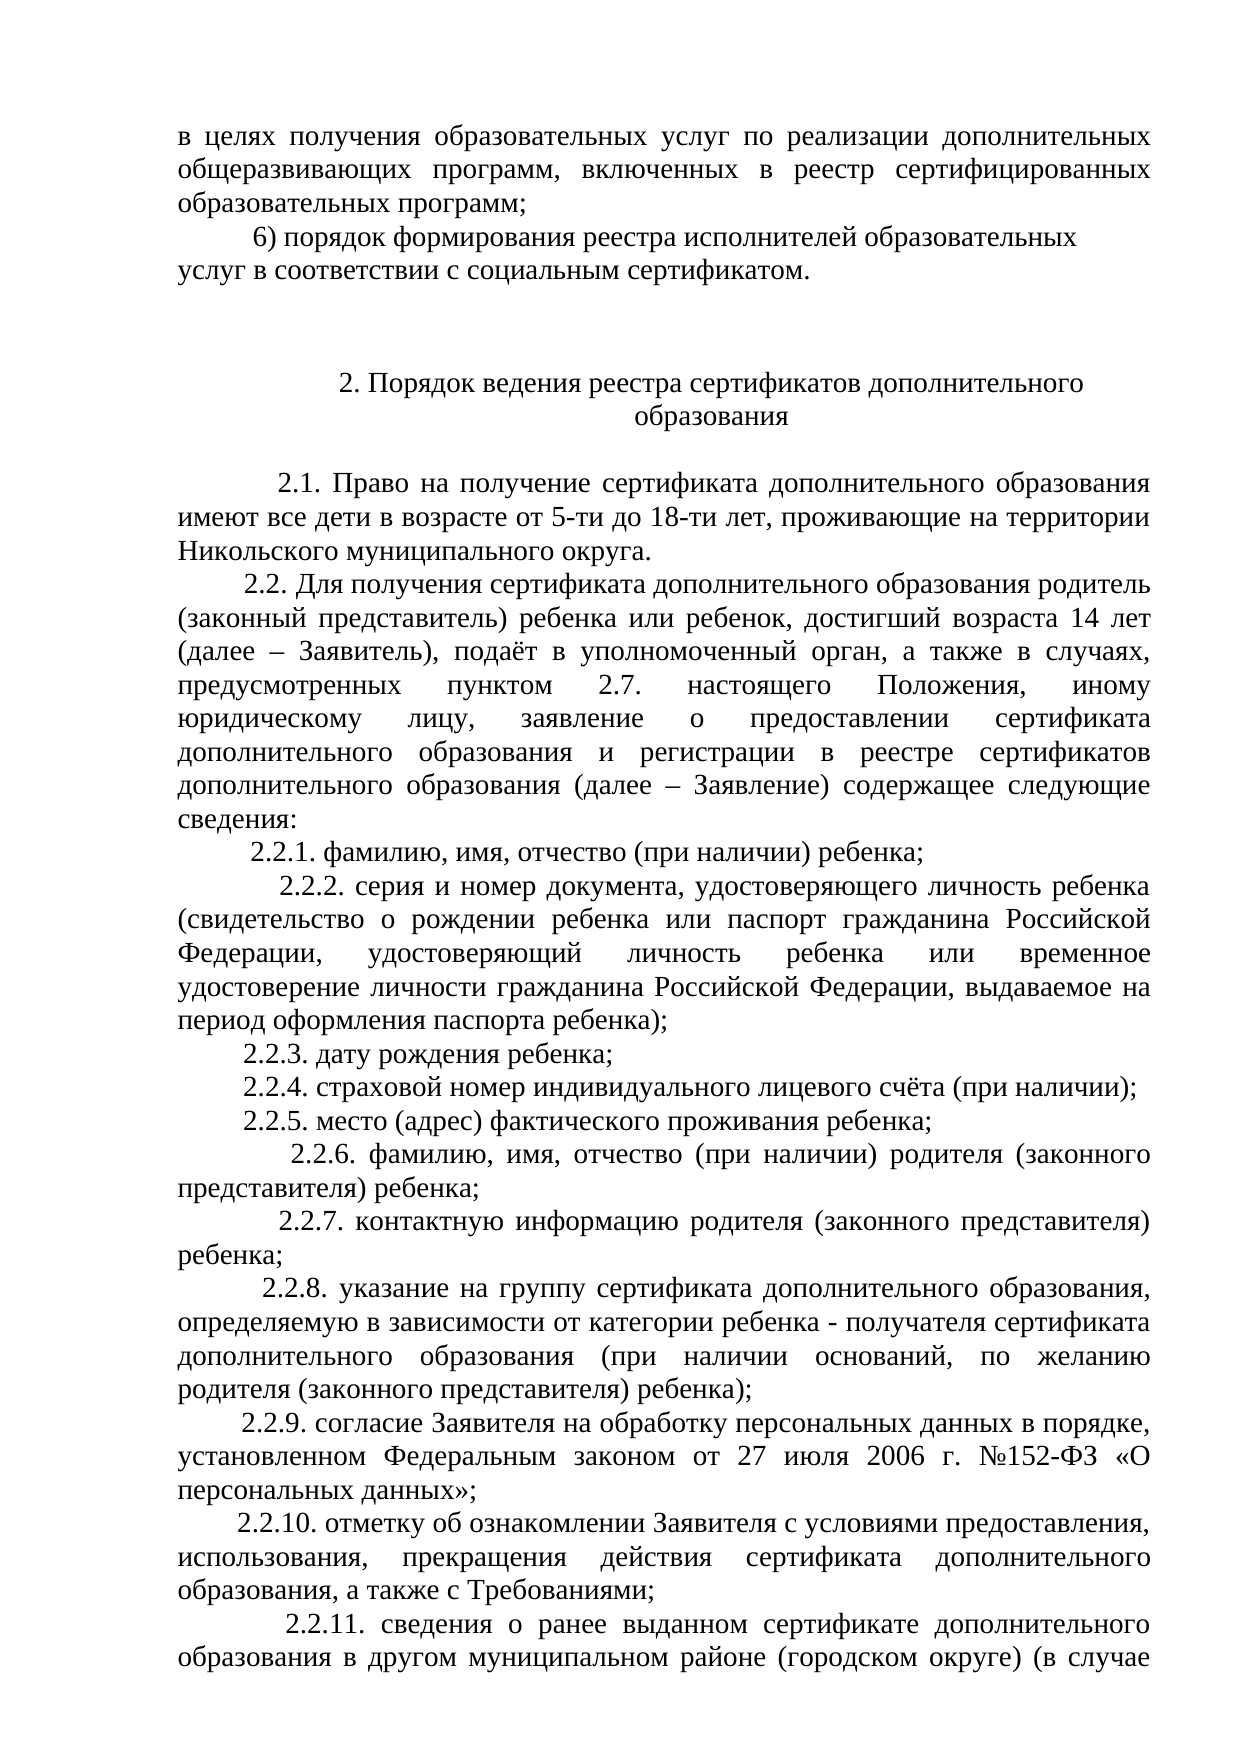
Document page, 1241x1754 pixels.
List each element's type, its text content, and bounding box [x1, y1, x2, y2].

list 2.2. Для получения сертификата дополнительного образования родитель (законный представитель) ребенка или ребенок, достигший возраста 14 лет (далее – Заявитель), подаёт в уполномоченный орган, а также в случаях, предусмотренных пунктом 2.7. настоящего Положения, иному юридическому лицу, заявление о предоставлении сертификата дополнительного образования и регистрации в реестре сертификатов дополнительного образования (далее – Заявление) содержащее следующие сведения: [177, 566, 1152, 834]
list 2.2.3. дату рождения ребенка; [177, 1036, 1152, 1069]
list 2. Порядок ведения реестра сертификатов дополнительного образования [271, 365, 1152, 432]
list 2.1. Право на получение сертификата дополнительного образования имеют все дети в возрасте от 5-ти до 18-ти лет, проживающие на территории Никольского муниципального округа. [177, 466, 1152, 566]
list 2.2.6. фамилию, имя, отчество (при наличии) родителя (законного представителя) ребенка; [177, 1136, 1152, 1203]
list 2.2.8. указание на группу сертификата дополнительного образования, определяемую в зависимости от категории ребенка - получателя сертификата дополнительного образования (при наличии оснований, по желанию родителя (законного представителя) ребенка); [177, 1271, 1152, 1405]
list в целях получения образовательных услуг по реализации дополнительных общеразвивающих программ, включенных в реестр сертифицированных образовательных программ; [177, 118, 1152, 219]
text 2.2.10. отметку об ознакомлении Заявителя с условиями предоставления, использования, прекращения действия сертификата дополнительного образования, а также с Требованиями; [177, 1505, 1152, 1606]
list 2.2.7. контактную информацию родителя (законного представителя) ребенка; [177, 1203, 1152, 1271]
text 2.2.9. согласие Заявителя на обработку персональных данных в порядке, установленном Федеральным законом от 27 июля 2006 г. №152-ФЗ «О персональных данных»; [177, 1405, 1152, 1505]
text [177, 1606, 1152, 1673]
list 2.2.1. фамилию, имя, отчество (при наличии) ребенка; [177, 834, 1152, 868]
list 2.2.2. серия и номер документа, удостоверяющего личность ребенка (свидетельство о рождении ребенка или паспорт гражданина Российской Федерации, удостоверяющий личность ребенка или временное удостоверение личности гражданина Российской Федерации, выдаваемое на период оформления паспорта ребенка); [177, 868, 1152, 1036]
list 2.2.4. страховой номер индивидуального лицевого счёта (при наличии); [177, 1069, 1152, 1103]
list 6) порядок формирования реестра исполнителей образовательных [252, 219, 1152, 252]
list услуг в соответствии с социальным сертификатом. [177, 252, 1152, 286]
list 2.2.5. место (адрес) фактического проживания ребенка; [177, 1103, 1152, 1136]
